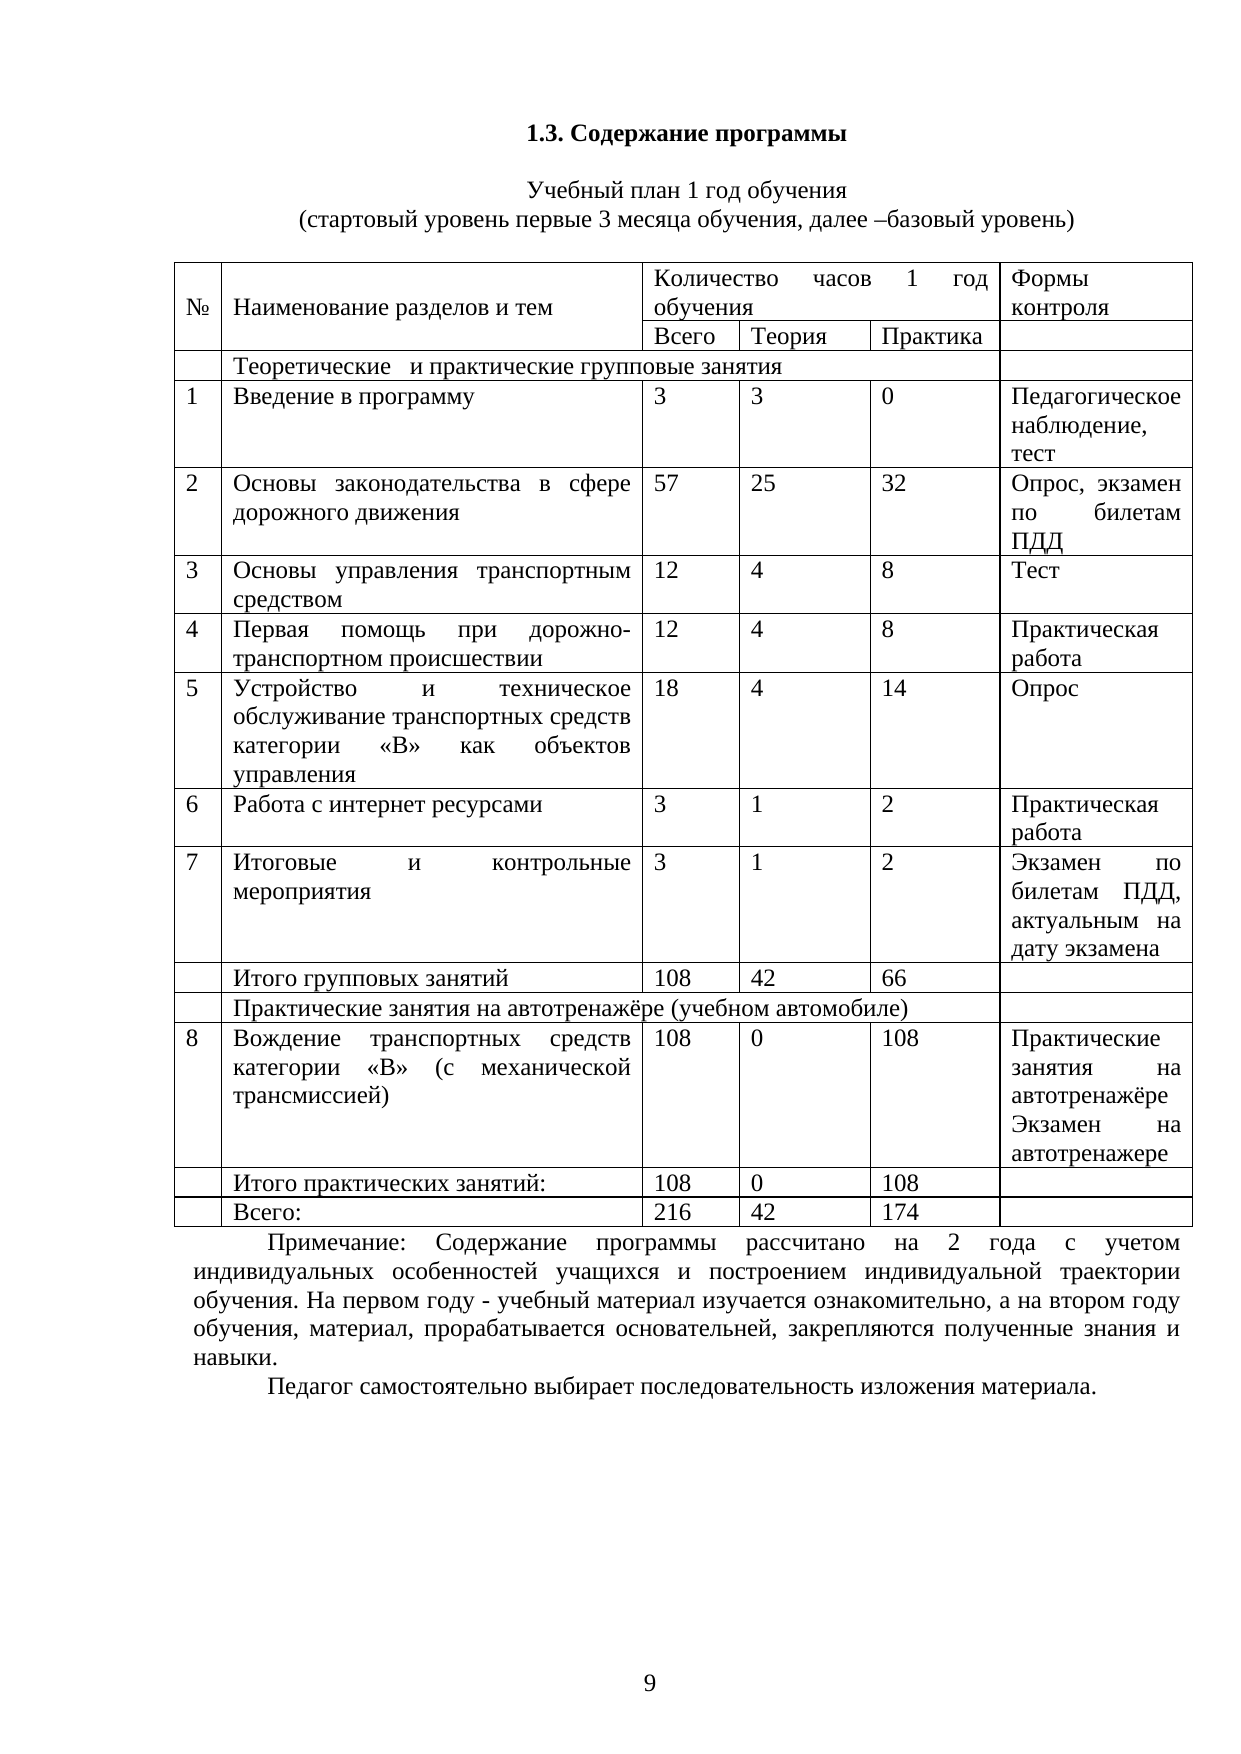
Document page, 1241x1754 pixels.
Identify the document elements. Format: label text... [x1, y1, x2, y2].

table_cell [175, 993, 221, 1022]
table_cell 0 [871, 381, 999, 467]
table_cell [175, 789, 221, 846]
table_header Наименование разделов и тем [222, 263, 642, 350]
table_cell 0 [740, 1023, 870, 1167]
table_cell Итого практических занятий: [222, 1168, 642, 1196]
table_cell 108 [871, 1168, 999, 1196]
table_cell 2 [871, 789, 999, 846]
table_cell Теоретические и практические групповые занятия [222, 351, 999, 380]
table_cell Опрос, экзамен по билетам ПДД [1001, 468, 1192, 554]
table_cell Вождение транспортных средств категории «В» (с механической трансмиссией) [222, 1023, 642, 1167]
table_cell Всего [643, 321, 739, 350]
table_cell Основы управления транспортным средством [222, 556, 642, 613]
table_cell 216 [643, 1198, 739, 1226]
table_cell Практическая работа [1001, 789, 1192, 846]
table_cell [1001, 993, 1192, 1022]
table_cell [175, 673, 221, 788]
table_cell 18 [643, 673, 739, 788]
table_cell 3 [643, 381, 739, 467]
table_cell 14 [871, 673, 999, 788]
text Примечание: Содержание программы рассчитано на 2 года с учетом индивидуальных особенностей учащихся и построением индивидуальной траектории обучения. На первом году - учебный материал изучается ознакомительно, а на втором году обучения, материал, прорабатывается основательней, закрепляются полученные знания и навыки. [193, 1227, 1181, 1371]
table_cell 8 [871, 556, 999, 613]
table_cell [175, 1168, 221, 1196]
table_cell 0 [740, 1168, 870, 1196]
table_cell 25 [740, 468, 870, 554]
table_cell 2 [871, 847, 999, 962]
table_cell 12 [643, 614, 739, 672]
table_cell 108 [643, 1023, 739, 1167]
table_cell Основы законодательства в сфере дорожного движения [222, 468, 642, 554]
table_cell 108 [643, 1168, 739, 1196]
table_cell 3 [643, 847, 739, 962]
table_cell Опрос [1001, 673, 1192, 788]
table_cell Тест [1001, 556, 1192, 613]
table_cell Первая помощь при дорожно-транспортном происшествии [222, 614, 642, 672]
text Учебный план 1 год обучения [118, 176, 1181, 204]
table_cell 4 [740, 614, 870, 672]
text 1.3. Содержание программы [118, 118, 1181, 147]
table_cell 57 [643, 468, 739, 554]
text (стартовый уровень первые 3 месяца обучения, далее –базовый уровень) [118, 204, 1181, 233]
table_cell 108 [643, 963, 739, 992]
table_cell [1001, 351, 1192, 380]
table_cell 174 [871, 1198, 999, 1226]
table_header Формы контроля [1001, 263, 1192, 320]
table_cell [175, 468, 221, 554]
table_cell Всего: [222, 1198, 642, 1226]
table_cell [1001, 1198, 1192, 1226]
table_cell [175, 1198, 221, 1226]
table_cell Педагогическое наблюдение, тест [1001, 381, 1192, 467]
table_cell 4 [740, 556, 870, 613]
table_cell Экзамен по билетам ПДД, актуальным на дату экзамена [1001, 847, 1192, 962]
table_cell Устройство и техническое обслуживание транспортных средств категории «В» как объектов управления [222, 673, 642, 788]
table_cell 1 [740, 847, 870, 962]
table_cell 8 [871, 614, 999, 672]
table_cell [175, 351, 221, 380]
table_cell Итого групповых занятий [222, 963, 642, 992]
table_cell 42 [740, 1198, 870, 1226]
table_cell Практические занятия на автотренажёре Экзамен на автотренажере [1001, 1023, 1192, 1167]
table_cell 12 [643, 556, 739, 613]
table_header № [175, 263, 221, 350]
table_cell [175, 963, 221, 992]
table_cell 32 [871, 468, 999, 554]
table_cell [1001, 321, 1192, 350]
table_cell Практика [871, 321, 999, 350]
table_header Количество часов 1 год обучения [643, 263, 999, 320]
table_cell Итоговые и контрольные мероприятия [222, 847, 642, 962]
table_cell [175, 847, 221, 962]
table_cell [175, 381, 221, 467]
table_cell [1001, 1168, 1192, 1196]
text Педагог самостоятельно выбирает последовательность изложения материала. [193, 1371, 1181, 1400]
table_cell Теория [740, 321, 870, 350]
table_cell [175, 556, 221, 613]
table_cell Практические занятия на автотренажёре (учебном автомобиле) [222, 993, 999, 1022]
table_cell 1 [740, 789, 870, 846]
table_cell Практическая работа [1001, 614, 1192, 672]
table_cell Введение в программу [222, 381, 642, 467]
table_cell 66 [871, 963, 999, 992]
table_cell 108 [871, 1023, 999, 1167]
table_cell [175, 614, 221, 672]
table_cell 3 [740, 381, 870, 467]
table_cell 42 [740, 963, 870, 992]
table_cell [175, 1023, 221, 1167]
table_cell Работа с интернет ресурсами [222, 789, 642, 846]
table_cell 3 [643, 789, 739, 846]
table_cell [1001, 963, 1192, 992]
table_cell 4 [740, 673, 870, 788]
